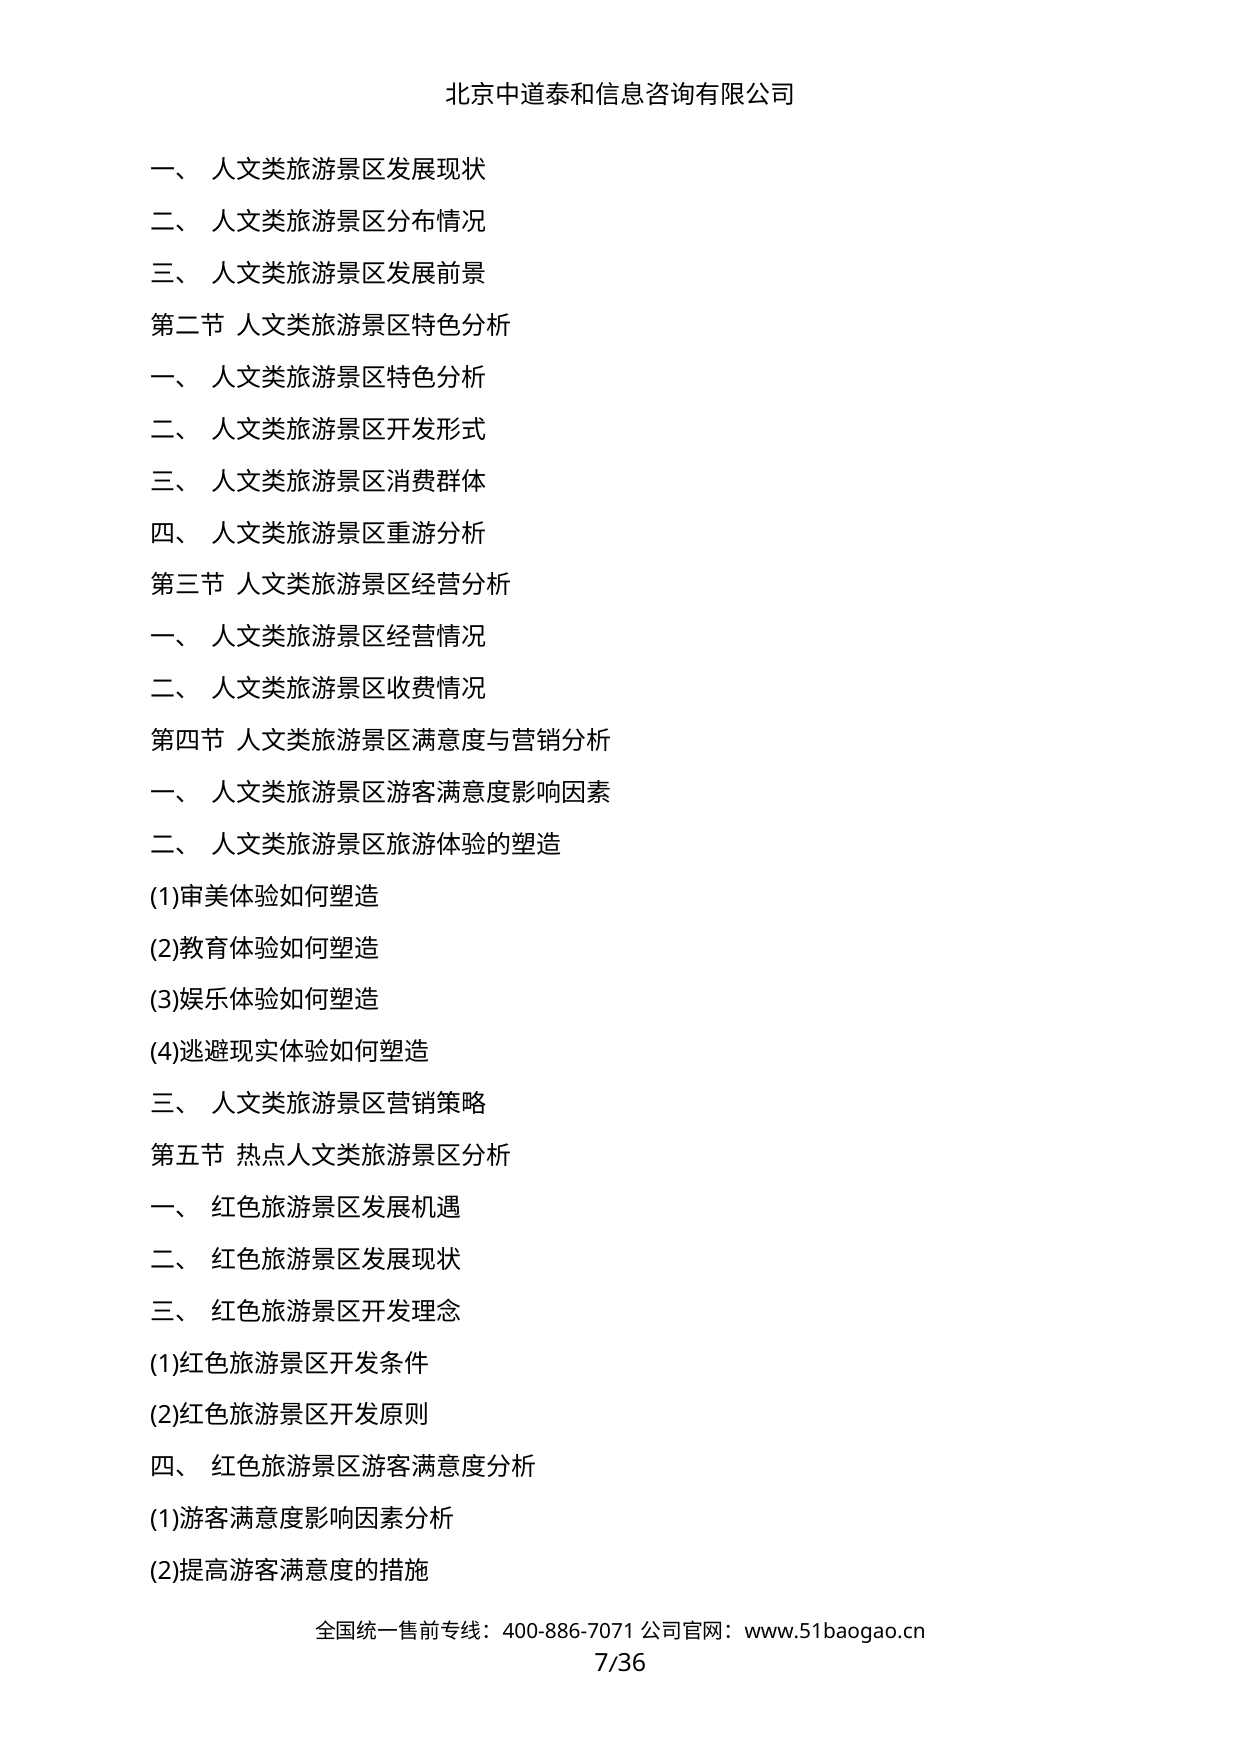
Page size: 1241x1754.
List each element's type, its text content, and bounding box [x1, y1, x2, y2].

text 二、 人文类旅游景区旅游体验的塑造 [150, 824, 1090, 861]
text 三、 人文类旅游景区发展前景 [150, 254, 1090, 290]
text 第四节 人文类旅游景区满意度与营销分析 [150, 721, 1090, 757]
text 四、 红色旅游景区游客满意度分析 [150, 1447, 1090, 1483]
text 三、 人文类旅游景区营销策略 [150, 1084, 1090, 1120]
text 二、 人文类旅游景区开发形式 [150, 409, 1090, 446]
text 第二节 人文类旅游景区特色分析 [150, 306, 1090, 342]
text (3)娱乐体验如何塑造 [150, 980, 1090, 1016]
text (1)红色旅游景区开发条件 [150, 1343, 1090, 1379]
text (2)提高游客满意度的措施 [150, 1551, 1090, 1587]
text 一、 人文类旅游景区经营情况 [150, 617, 1090, 653]
text 一、 人文类旅游景区发展现状 [150, 150, 1090, 186]
text (4)逃避现实体验如何塑造 [150, 1032, 1090, 1068]
text 三、 红色旅游景区开发理念 [150, 1291, 1090, 1327]
text 三、 人文类旅游景区消费群体 [150, 461, 1090, 497]
text 一、 红色旅游景区发展机遇 [150, 1187, 1090, 1224]
text (2)教育体验如何塑造 [150, 928, 1090, 964]
text (2)红色旅游景区开发原则 [150, 1395, 1090, 1431]
text (1)审美体验如何塑造 [150, 876, 1090, 912]
text 一、 人文类旅游景区游客满意度影响因素 [150, 772, 1090, 809]
text 二、 人文类旅游景区收费情况 [150, 669, 1090, 705]
text 第五节 热点人文类旅游景区分析 [150, 1136, 1090, 1172]
text 四、 人文类旅游景区重游分析 [150, 513, 1090, 549]
text 二、 红色旅游景区发展现状 [150, 1239, 1090, 1276]
text (1)游客满意度影响因素分析 [150, 1499, 1090, 1535]
text 二、 人文类旅游景区分布情况 [150, 202, 1090, 238]
text 第三节 人文类旅游景区经营分析 [150, 565, 1090, 601]
text 一、 人文类旅游景区特色分析 [150, 357, 1090, 394]
